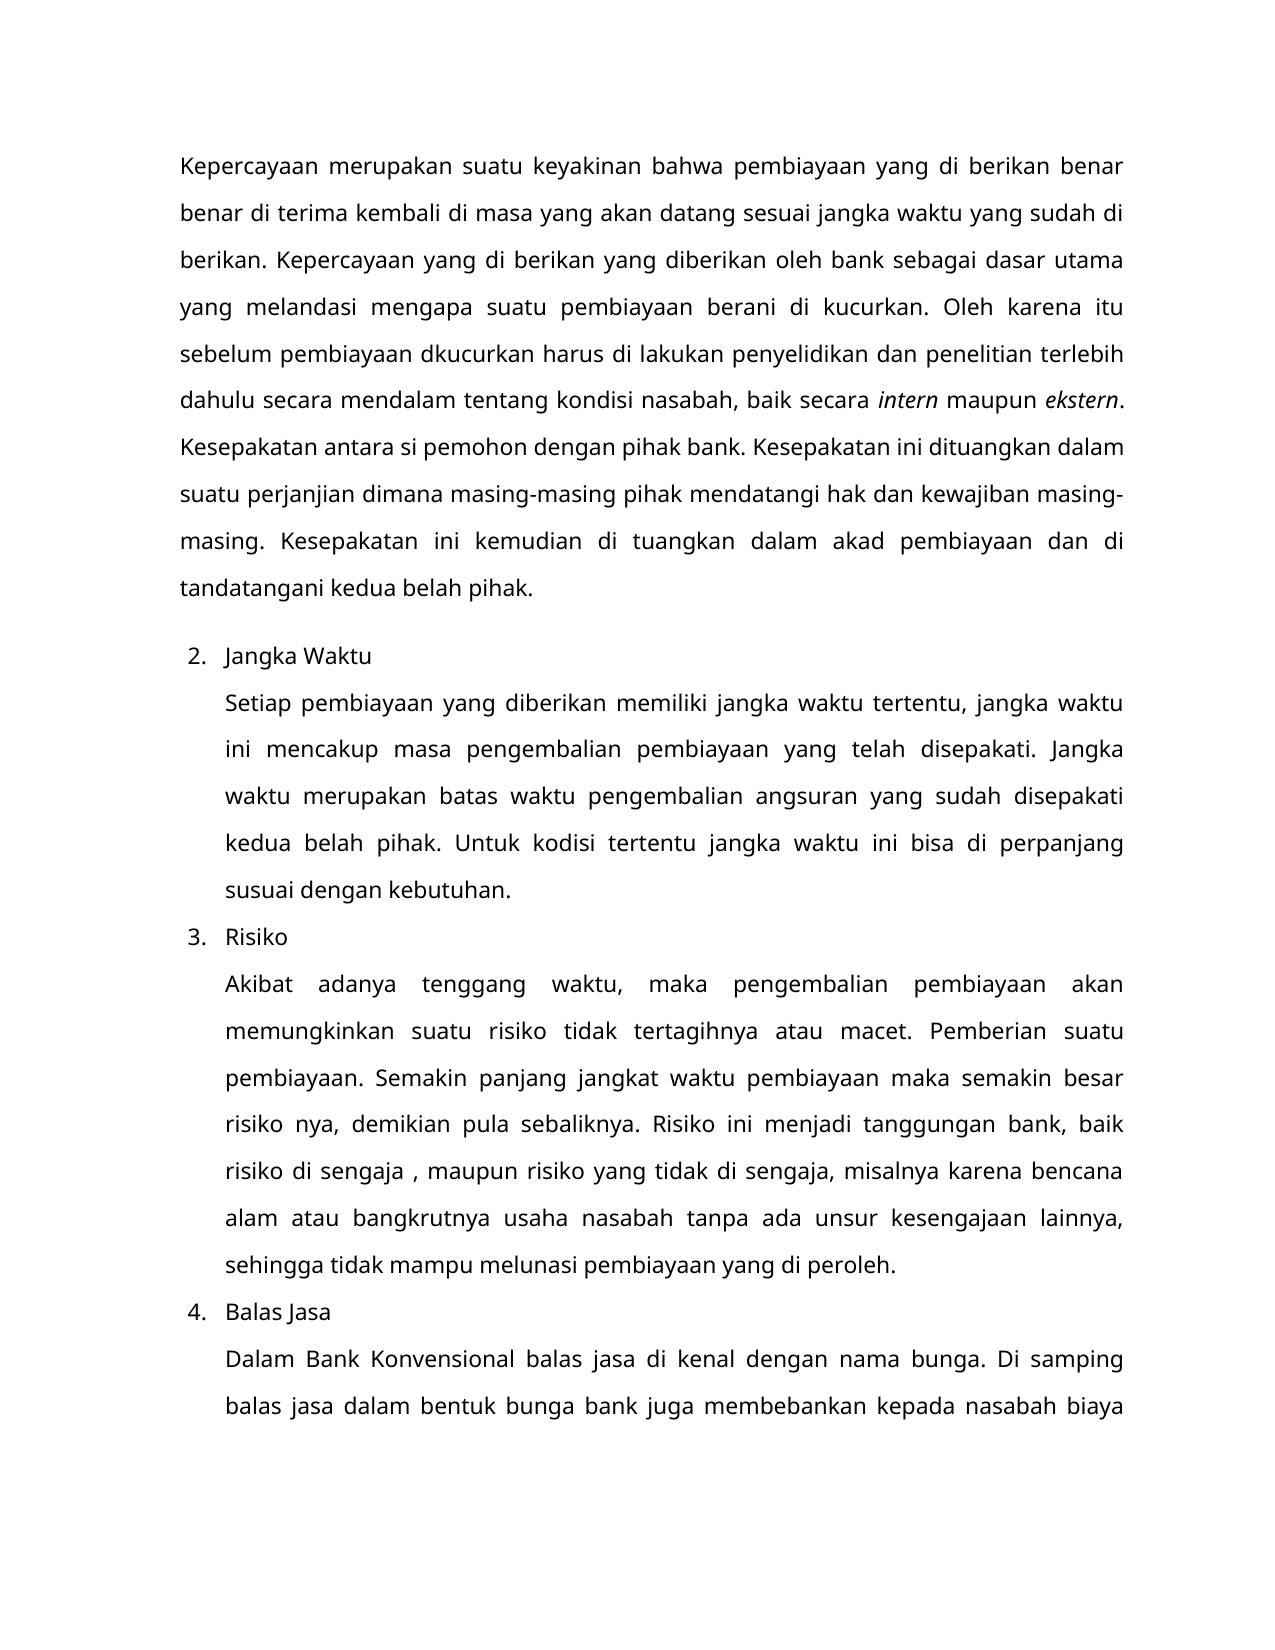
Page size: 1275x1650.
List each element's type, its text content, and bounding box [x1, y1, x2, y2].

list Risiko [187, 921, 1125, 952]
text Kepercayaan merupakan suatu keyakinan bahwa pembiayaan yang di berikan benar benar di terima kembali di masa yang akan datang sesuai jangka waktu yang sudah di berikan. Kepercayaan yang di berikan yang diberikan oleh bank sebagai dasar utama yang melandasi mengapa suatu pembiayaan berani di kucurkan. Oleh karena itu sebelum pembiayaan dkucurkan harus di lakukan penyelidikan dan penelitian terlebih dahulu secara mendalam tentang kondisi nasabah, baik secara intern maupun ekstern. Kesepakatan antara si pemohon dengan pihak bank. Kesepakatan ini dituangkan dalam suatu perjanjian dimana masing-masing pihak mendatangi hak dan kewajiban masing-masing. Kesepakatan ini kemudian di tuangkan dalam akad pembiayaan dan di tandatangani kedua belah pihak. [179, 150, 1125, 603]
list Balas Jasa [187, 1296, 1125, 1327]
list Akibat adanya tenggang waktu, maka pengembalian pembiayaan akan memungkinkan suatu risiko tidak tertagihnya atau macet. Pemberian suatu pembiayaan. Semakin panjang jangkat waktu pembiayaan maka semakin besar risiko nya, demikian pula sebaliknya. Risiko ini menjadi tanggungan bank, baik risiko di sengaja , maupun risiko yang tidak di sengaja, misalnya karena bencana alam atau bangkrutnya usaha nasabah tanpa ada unsur kesengajaan lainnya, sehingga tidak mampu melunasi pembiayaan yang di peroleh. [225, 968, 1125, 1280]
list Setiap pembiayaan yang diberikan memiliki jangka waktu tertentu, jangka waktu ini mencakup masa pengembalian pembiayaan yang telah disepakati. Jangka waktu merupakan batas waktu pengembalian angsuran yang sudah disepakati kedua belah pihak. Untuk kodisi tertentu jangka waktu ini bisa di perpanjang susuai dengan kebutuhan. [225, 686, 1125, 905]
list Jangka Waktu [187, 639, 1125, 671]
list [225, 1343, 1125, 1421]
